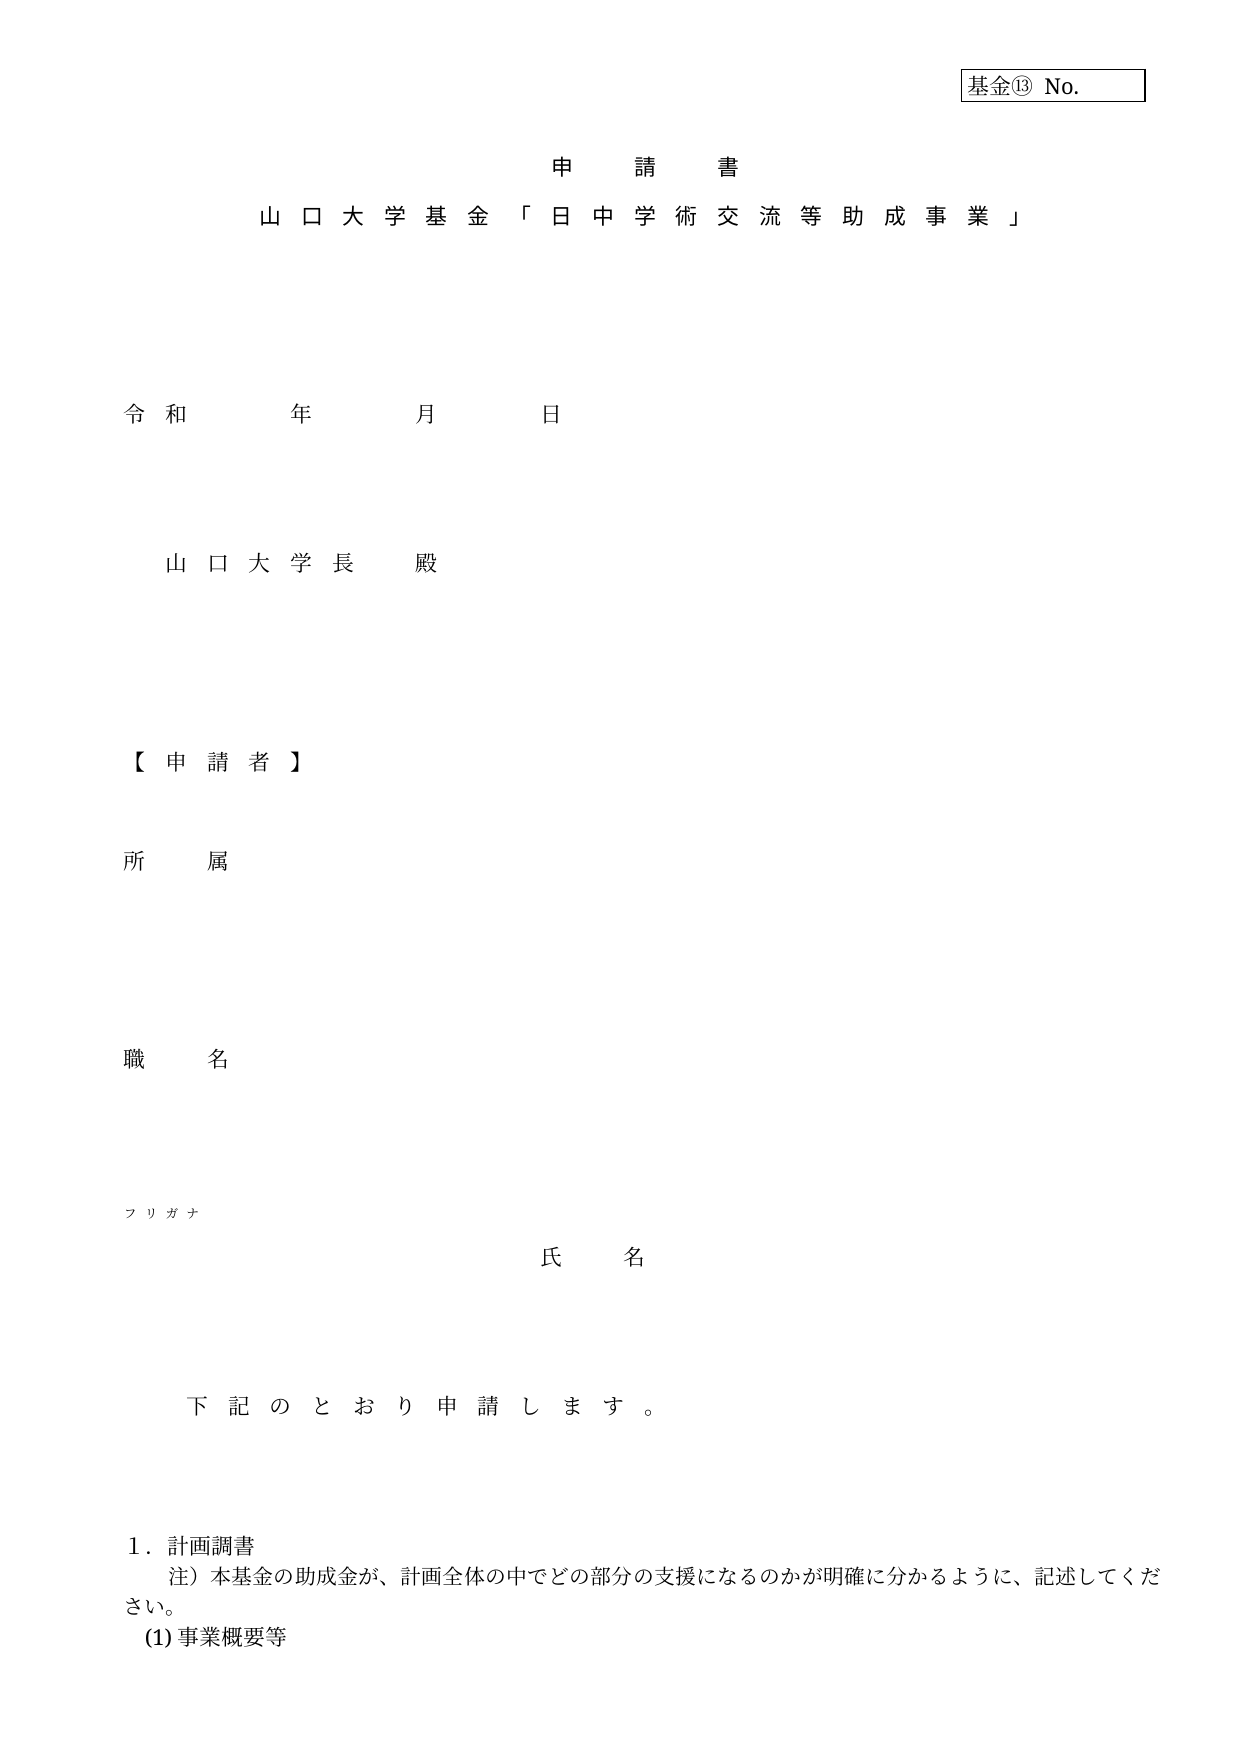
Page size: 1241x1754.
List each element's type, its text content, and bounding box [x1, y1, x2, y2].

text 所 属 [124, 785, 1186, 884]
text 申 請 書 [124, 141, 1186, 190]
text 氏 名 [124, 1232, 1124, 1281]
text 下記のとおり申請します。 [124, 1380, 1124, 1430]
text 職 名 [124, 984, 1186, 1083]
text (1) 事業概要等 [124, 1620, 1163, 1652]
text 令和 年 月 日 [124, 339, 1186, 438]
text １．計画調書 [124, 1529, 1124, 1561]
text フリガナ [124, 1132, 1124, 1232]
text 山口大学基金「日中学術交流等助成事業」 [124, 190, 1186, 240]
text 【申請者】 [124, 686, 1186, 785]
text 注）本基金の助成金が、計画全体の中でどの部分の支援になるのかが明確に分かるように、記述してください。 [124, 1561, 1163, 1620]
text 山口大学長 殿 [124, 537, 1186, 587]
